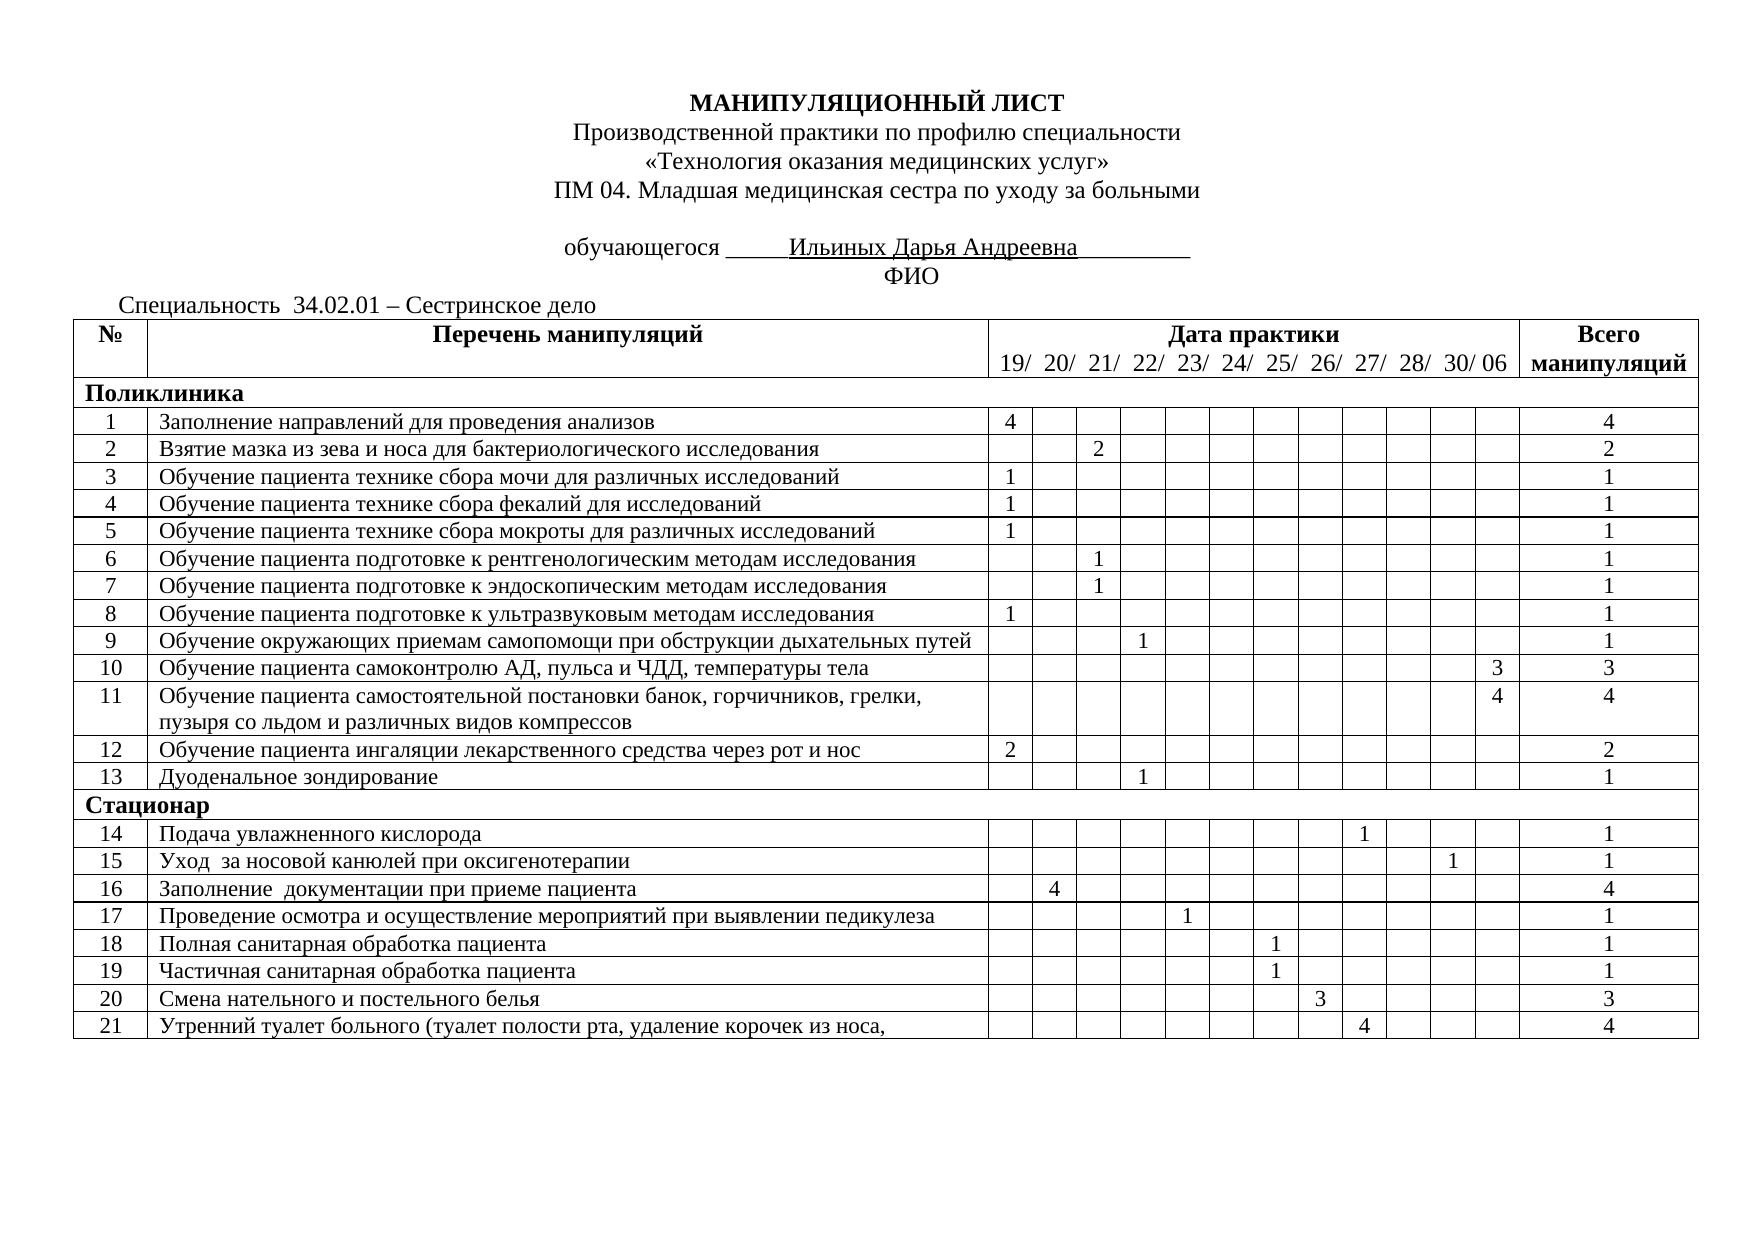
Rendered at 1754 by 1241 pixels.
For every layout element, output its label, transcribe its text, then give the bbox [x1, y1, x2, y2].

table_cell [1387, 435, 1430, 462]
table_cell [989, 435, 1032, 462]
table_cell [1077, 408, 1120, 434]
table_cell Обучение окружающих приемам самопомощи при обструкции дыхательных путей [148, 627, 988, 653]
table_cell [1121, 903, 1165, 929]
table_cell [1077, 463, 1120, 489]
table_cell [1077, 763, 1120, 789]
table_cell 4 [989, 408, 1032, 434]
table_cell [1343, 875, 1386, 901]
table_cell [1387, 1012, 1430, 1038]
table_cell [1210, 682, 1253, 734]
table_cell [1077, 600, 1120, 626]
table_cell [1166, 490, 1209, 516]
table_cell [989, 655, 1032, 681]
table_cell 1 [989, 490, 1032, 516]
table_cell [1121, 463, 1165, 489]
table_cell [1299, 655, 1342, 681]
table_cell [1476, 435, 1519, 462]
table_cell 12 [74, 736, 147, 762]
text обучающегося _____Ильиных Дарья Андреевна_________ [118, 232, 1636, 261]
table_cell [1476, 627, 1519, 653]
table_cell Дуоденальное зондирование [148, 763, 988, 789]
table_cell [989, 627, 1032, 653]
table_cell [1033, 903, 1076, 929]
table_cell 1 [1520, 518, 1698, 544]
table_cell 2 [1077, 435, 1120, 462]
table_cell 11 [74, 682, 147, 734]
table_cell [1387, 763, 1430, 789]
table_cell [1431, 655, 1475, 681]
table_cell [1299, 903, 1342, 929]
table_cell [1077, 518, 1120, 544]
table_cell [1077, 682, 1120, 734]
table_cell [1431, 682, 1475, 734]
table_cell [1387, 957, 1430, 983]
table_cell [1210, 820, 1253, 847]
table_cell Заполнение направлений для проведения анализов [148, 408, 988, 434]
table_cell [1166, 985, 1209, 1011]
table_cell [1254, 736, 1298, 762]
table_cell [1387, 408, 1430, 434]
table_cell [1387, 875, 1430, 901]
table_cell 2 [1520, 435, 1698, 462]
table_cell [1387, 572, 1430, 599]
table_cell [1254, 763, 1298, 789]
table_cell [1033, 682, 1076, 734]
table_cell 2 [74, 435, 147, 462]
table_cell [1254, 545, 1298, 571]
table_cell [989, 985, 1032, 1011]
table_cell [1387, 627, 1430, 653]
table_cell [1343, 736, 1386, 762]
table_cell [1387, 490, 1430, 516]
table_cell [1476, 903, 1519, 929]
table_cell 20 [74, 985, 147, 1011]
table_cell [1033, 957, 1076, 983]
table_cell Обучение пациента ингаляции лекарственного средства через рот и нос [148, 736, 988, 762]
table_cell [1387, 903, 1430, 929]
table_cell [148, 1012, 988, 1038]
table_cell [1077, 930, 1120, 956]
table_cell 1 [1077, 572, 1120, 599]
table_cell [1387, 848, 1430, 874]
table_cell 7 [74, 572, 147, 599]
table_cell [1476, 736, 1519, 762]
table_cell 17 [74, 903, 147, 929]
table_cell [1033, 627, 1076, 653]
table_cell [1033, 1012, 1076, 1038]
table_cell [1210, 903, 1253, 929]
table_cell [1033, 820, 1076, 847]
table_cell [1166, 435, 1209, 462]
table_cell [1299, 930, 1342, 956]
table_cell [1210, 655, 1253, 681]
table_cell [989, 572, 1032, 599]
table_cell [1431, 545, 1475, 571]
table_cell [1343, 490, 1386, 516]
table_cell [1299, 957, 1342, 983]
table_cell 4 [1343, 1012, 1386, 1038]
table_cell [1210, 763, 1253, 789]
table_cell [1476, 848, 1519, 874]
table_cell [1431, 957, 1475, 983]
table_cell [1077, 820, 1120, 847]
table_cell 1 [989, 463, 1032, 489]
table_cell [1166, 627, 1209, 653]
table_cell [1476, 985, 1519, 1011]
table_cell 1 [1121, 763, 1165, 789]
table_cell Частичная санитарная обработка пациента [148, 957, 988, 983]
table_cell [1343, 600, 1386, 626]
table_cell [1387, 930, 1430, 956]
table_cell [1210, 490, 1253, 516]
table_cell [1121, 545, 1165, 571]
table_cell [1476, 1012, 1519, 1038]
table_cell [1033, 930, 1076, 956]
table_cell 1 [1520, 930, 1698, 956]
table_cell [989, 682, 1032, 734]
table_cell [1033, 985, 1076, 1011]
table_cell [1299, 572, 1342, 599]
table_cell [1033, 600, 1076, 626]
table_cell [1210, 736, 1253, 762]
table_cell [1166, 957, 1209, 983]
table_cell [989, 875, 1032, 901]
table_cell [1077, 1012, 1120, 1038]
table_cell Обучение пациента технике сбора фекалий для исследований [148, 490, 988, 516]
table_cell 4 [1520, 682, 1698, 734]
table_cell Обучение пациента технике сбора мочи для различных исследований [148, 463, 988, 489]
table_cell [1387, 682, 1430, 734]
table_cell [1121, 408, 1165, 434]
table_cell [1210, 627, 1253, 653]
table_cell [1210, 985, 1253, 1011]
table_cell 1 [989, 518, 1032, 544]
table_cell [1254, 627, 1298, 653]
table_cell [1387, 600, 1430, 626]
table_cell [1166, 682, 1209, 734]
table_cell Проведение осмотра и осуществление мероприятий при выявлении педикулеза [148, 903, 988, 929]
text «Технология оказания медицинских услуг» [118, 146, 1636, 175]
table_cell 4 [1520, 875, 1698, 901]
table_cell 1 [1121, 627, 1165, 653]
table_cell Подача увлажненного кислорода [148, 820, 988, 847]
table_cell [1476, 463, 1519, 489]
table_cell [1210, 957, 1253, 983]
table_cell [1077, 627, 1120, 653]
table_cell [1343, 572, 1386, 599]
table_cell [1299, 518, 1342, 544]
table_cell [1033, 763, 1076, 789]
table_cell [1299, 627, 1342, 653]
table_header Дата практики 19/ 20/ 21/ 22/ 23/ 24/ 25/ 26/ 27/ 28/ 30/ 06 [989, 320, 1519, 377]
table_cell Уход за носовой канюлей при оксигенотерапии [148, 848, 988, 874]
table_cell 18 [74, 930, 147, 956]
table_cell [1166, 736, 1209, 762]
table_cell [989, 763, 1032, 789]
table_cell 2 [1520, 736, 1698, 762]
table_cell [1077, 736, 1120, 762]
table_cell [1343, 655, 1386, 681]
table_cell 1 [1520, 490, 1698, 516]
table_cell [1431, 408, 1475, 434]
table_cell [1343, 463, 1386, 489]
table_cell [1254, 875, 1298, 901]
table_cell [1254, 435, 1298, 462]
table_cell [1431, 600, 1475, 626]
table_cell 16 [74, 875, 147, 901]
table_cell [1254, 985, 1298, 1011]
table_cell [1254, 572, 1298, 599]
table_cell Смена нательного и постельного белья [148, 985, 988, 1011]
table_cell [1387, 463, 1430, 489]
table_cell [1033, 463, 1076, 489]
table_cell [1387, 820, 1430, 847]
table_cell 4 [1520, 1012, 1698, 1038]
table_cell 1 [1520, 463, 1698, 489]
table_cell [1077, 985, 1120, 1011]
table_cell [1033, 736, 1076, 762]
table_cell [1431, 463, 1475, 489]
table_cell Обучение пациента технике сбора мокроты для различных исследований [148, 518, 988, 544]
table_cell 1 [1343, 820, 1386, 847]
table_cell [1033, 490, 1076, 516]
table_cell [1343, 763, 1386, 789]
table_cell [1166, 655, 1209, 681]
table_cell Полная санитарная обработка пациента [148, 930, 988, 956]
table_cell [1121, 930, 1165, 956]
table_cell [1210, 435, 1253, 462]
text Производственной практики по профилю специальности [118, 117, 1636, 146]
table_cell [989, 930, 1032, 956]
table_cell 1 [1520, 572, 1698, 599]
table_cell [1121, 572, 1165, 599]
table_cell [1210, 408, 1253, 434]
table_cell 10 [74, 655, 147, 681]
table_cell 3 [1520, 655, 1698, 681]
table_cell 4 [1520, 408, 1698, 434]
table_cell [1343, 985, 1386, 1011]
table_cell 1 [1077, 545, 1120, 571]
table_cell 6 [74, 545, 147, 571]
table_cell 3 [1520, 985, 1698, 1011]
text ФИО [118, 261, 1636, 290]
table_cell [989, 903, 1032, 929]
table_cell 1 [1520, 545, 1698, 571]
table_cell [1210, 848, 1253, 874]
table_cell [1166, 930, 1209, 956]
table_cell [1254, 682, 1298, 734]
table_cell 5 [74, 518, 147, 544]
table_cell 2 [989, 736, 1032, 762]
table_cell [1299, 545, 1342, 571]
table_cell [1343, 682, 1386, 734]
table_cell [1121, 848, 1165, 874]
table_cell [1431, 518, 1475, 544]
table_cell [1476, 600, 1519, 626]
table_cell [1033, 518, 1076, 544]
table_cell 1 [1431, 848, 1475, 874]
table_cell [1166, 1012, 1209, 1038]
table_cell [989, 545, 1032, 571]
table_cell [1299, 435, 1342, 462]
table_cell 1 [1520, 627, 1698, 653]
table_cell [1210, 463, 1253, 489]
table_cell [1166, 763, 1209, 789]
table_cell 21 [74, 1012, 147, 1038]
table_cell [1343, 903, 1386, 929]
table_cell [1254, 408, 1298, 434]
table_cell 1 [1520, 848, 1698, 874]
table_cell [1121, 518, 1165, 544]
table_cell [1387, 985, 1430, 1011]
table_cell [1431, 930, 1475, 956]
table_cell [1166, 875, 1209, 901]
text МАНИПУЛЯЦИОННЫЙ ЛИСТ [118, 88, 1636, 117]
table_cell 15 [74, 848, 147, 874]
table_cell 1 [989, 600, 1032, 626]
table_cell [1077, 957, 1120, 983]
table_cell [1254, 1012, 1298, 1038]
table_cell [1121, 435, 1165, 462]
table_cell [1210, 930, 1253, 956]
table_cell [1431, 763, 1475, 789]
table_cell 1 [1520, 903, 1698, 929]
table_cell [1077, 655, 1120, 681]
table_cell [1121, 1012, 1165, 1038]
table_cell [1431, 736, 1475, 762]
table_cell [1299, 763, 1342, 789]
table_cell Поликлиника [74, 378, 1698, 407]
table_cell Обучение пациента подготовке к эндоскопическим методам исследования [148, 572, 988, 599]
table_cell [1476, 875, 1519, 901]
table_cell [1254, 600, 1298, 626]
table_cell [1299, 682, 1342, 734]
table_cell [989, 848, 1032, 874]
table_cell [1033, 655, 1076, 681]
table_header № [74, 320, 147, 377]
table_cell [1166, 572, 1209, 599]
table_cell [989, 1012, 1032, 1038]
table_cell 1 [1520, 763, 1698, 789]
table_cell [1431, 627, 1475, 653]
table_cell [1431, 820, 1475, 847]
table_cell [1299, 490, 1342, 516]
table_cell [1431, 985, 1475, 1011]
table_cell [1077, 490, 1120, 516]
table_cell [1343, 545, 1386, 571]
table_cell Обучение пациента подготовке к ультразвуковым методам исследования [148, 600, 988, 626]
table_cell 14 [74, 820, 147, 847]
table_cell 1 [1166, 903, 1209, 929]
table_cell [1299, 463, 1342, 489]
table_cell [1299, 820, 1342, 847]
table_cell 1 [1520, 957, 1698, 983]
table_cell [1343, 930, 1386, 956]
table_cell [1476, 408, 1519, 434]
table_cell [1210, 600, 1253, 626]
table_cell [1210, 518, 1253, 544]
table_cell [1299, 736, 1342, 762]
table_cell [1077, 875, 1120, 901]
table_cell [1077, 903, 1120, 929]
table_cell [1254, 463, 1298, 489]
table_cell [1431, 903, 1475, 929]
table_cell 3 [1476, 655, 1519, 681]
table_cell [1033, 435, 1076, 462]
table_cell [1121, 490, 1165, 516]
table_cell [1299, 408, 1342, 434]
table_cell [1387, 655, 1430, 681]
table_cell [1033, 848, 1076, 874]
table_cell [1476, 820, 1519, 847]
table_cell [1121, 957, 1165, 983]
table_cell [1166, 820, 1209, 847]
table_cell [989, 820, 1032, 847]
table_cell [1033, 545, 1076, 571]
table_cell [1343, 957, 1386, 983]
table_cell 8 [74, 600, 147, 626]
table_cell [1166, 600, 1209, 626]
table_cell 19 [74, 957, 147, 983]
table_cell Стационар [74, 790, 1698, 819]
table_cell 13 [74, 763, 147, 789]
table_cell [1166, 518, 1209, 544]
table_cell 1 [1520, 820, 1698, 847]
table_cell [1476, 545, 1519, 571]
table_cell [1387, 736, 1430, 762]
table_cell [1343, 408, 1386, 434]
table_cell [1121, 820, 1165, 847]
table_cell [1210, 572, 1253, 599]
table_cell 4 [1033, 875, 1076, 901]
table_cell [989, 957, 1032, 983]
table_cell [1166, 408, 1209, 434]
text Специальность 34.02.01 – Сестринское дело [118, 290, 1636, 318]
table_cell [1343, 518, 1386, 544]
table_cell Обучение пациента самостоятельной постановки банок, горчичников, грелки, пузыря со льдом и различных видов компрессов [148, 682, 988, 734]
table_cell [1254, 820, 1298, 847]
table_cell [1476, 518, 1519, 544]
table_cell [1476, 763, 1519, 789]
table_cell [1476, 490, 1519, 516]
table_cell [1121, 655, 1165, 681]
table_cell [1343, 848, 1386, 874]
table_header Перечень манипуляций [148, 320, 988, 377]
table_cell [1121, 682, 1165, 734]
table_cell [1476, 957, 1519, 983]
table_cell [1431, 572, 1475, 599]
table_cell [1254, 490, 1298, 516]
table_cell [1254, 848, 1298, 874]
table_cell [1166, 545, 1209, 571]
table_cell [1431, 435, 1475, 462]
table_cell [1299, 600, 1342, 626]
table_cell [1387, 518, 1430, 544]
table_cell 1 [1254, 930, 1298, 956]
table_cell [1166, 463, 1209, 489]
table_cell [1343, 627, 1386, 653]
table_cell 4 [1476, 682, 1519, 734]
table_header Всего манипуляций [1520, 320, 1698, 377]
table_cell [1299, 1012, 1342, 1038]
table_cell 4 [74, 490, 147, 516]
table_cell 3 [74, 463, 147, 489]
table_cell Обучение пациента подготовке к рентгенологическим методам исследования [148, 545, 988, 571]
table_cell [1121, 736, 1165, 762]
table_cell [1254, 655, 1298, 681]
table_cell [1476, 572, 1519, 599]
table_cell 1 [1520, 600, 1698, 626]
table_cell [1210, 545, 1253, 571]
table_cell [1033, 408, 1076, 434]
table_cell [1121, 600, 1165, 626]
table_cell [1299, 875, 1342, 901]
table_cell [1121, 875, 1165, 901]
table_cell Взятие мазка из зева и носа для бактериологического исследования [148, 435, 988, 462]
table_cell [1210, 875, 1253, 901]
table_cell Заполнение документации при приеме пациента [148, 875, 988, 901]
table_cell 3 [1299, 985, 1342, 1011]
text ПМ 04. Младшая медицинская сестра по уходу за больными [118, 175, 1636, 203]
table_cell Обучение пациента самоконтролю АД, пульса и ЧДД, температуры тела [148, 655, 988, 681]
table_cell 1 [74, 408, 147, 434]
table_cell [1343, 435, 1386, 462]
table_cell [1299, 848, 1342, 874]
table_cell 1 [1254, 957, 1298, 983]
table_cell [1431, 875, 1475, 901]
table_cell [1077, 848, 1120, 874]
table_cell 9 [74, 627, 147, 653]
table_cell [1476, 930, 1519, 956]
table_cell [1033, 572, 1076, 599]
table_cell [1254, 903, 1298, 929]
table_cell [1166, 848, 1209, 874]
table_cell [1254, 518, 1298, 544]
table_cell [1121, 985, 1165, 1011]
table_cell [1431, 1012, 1475, 1038]
table_cell [1387, 545, 1430, 571]
table_cell [1431, 490, 1475, 516]
table_cell [1210, 1012, 1253, 1038]
